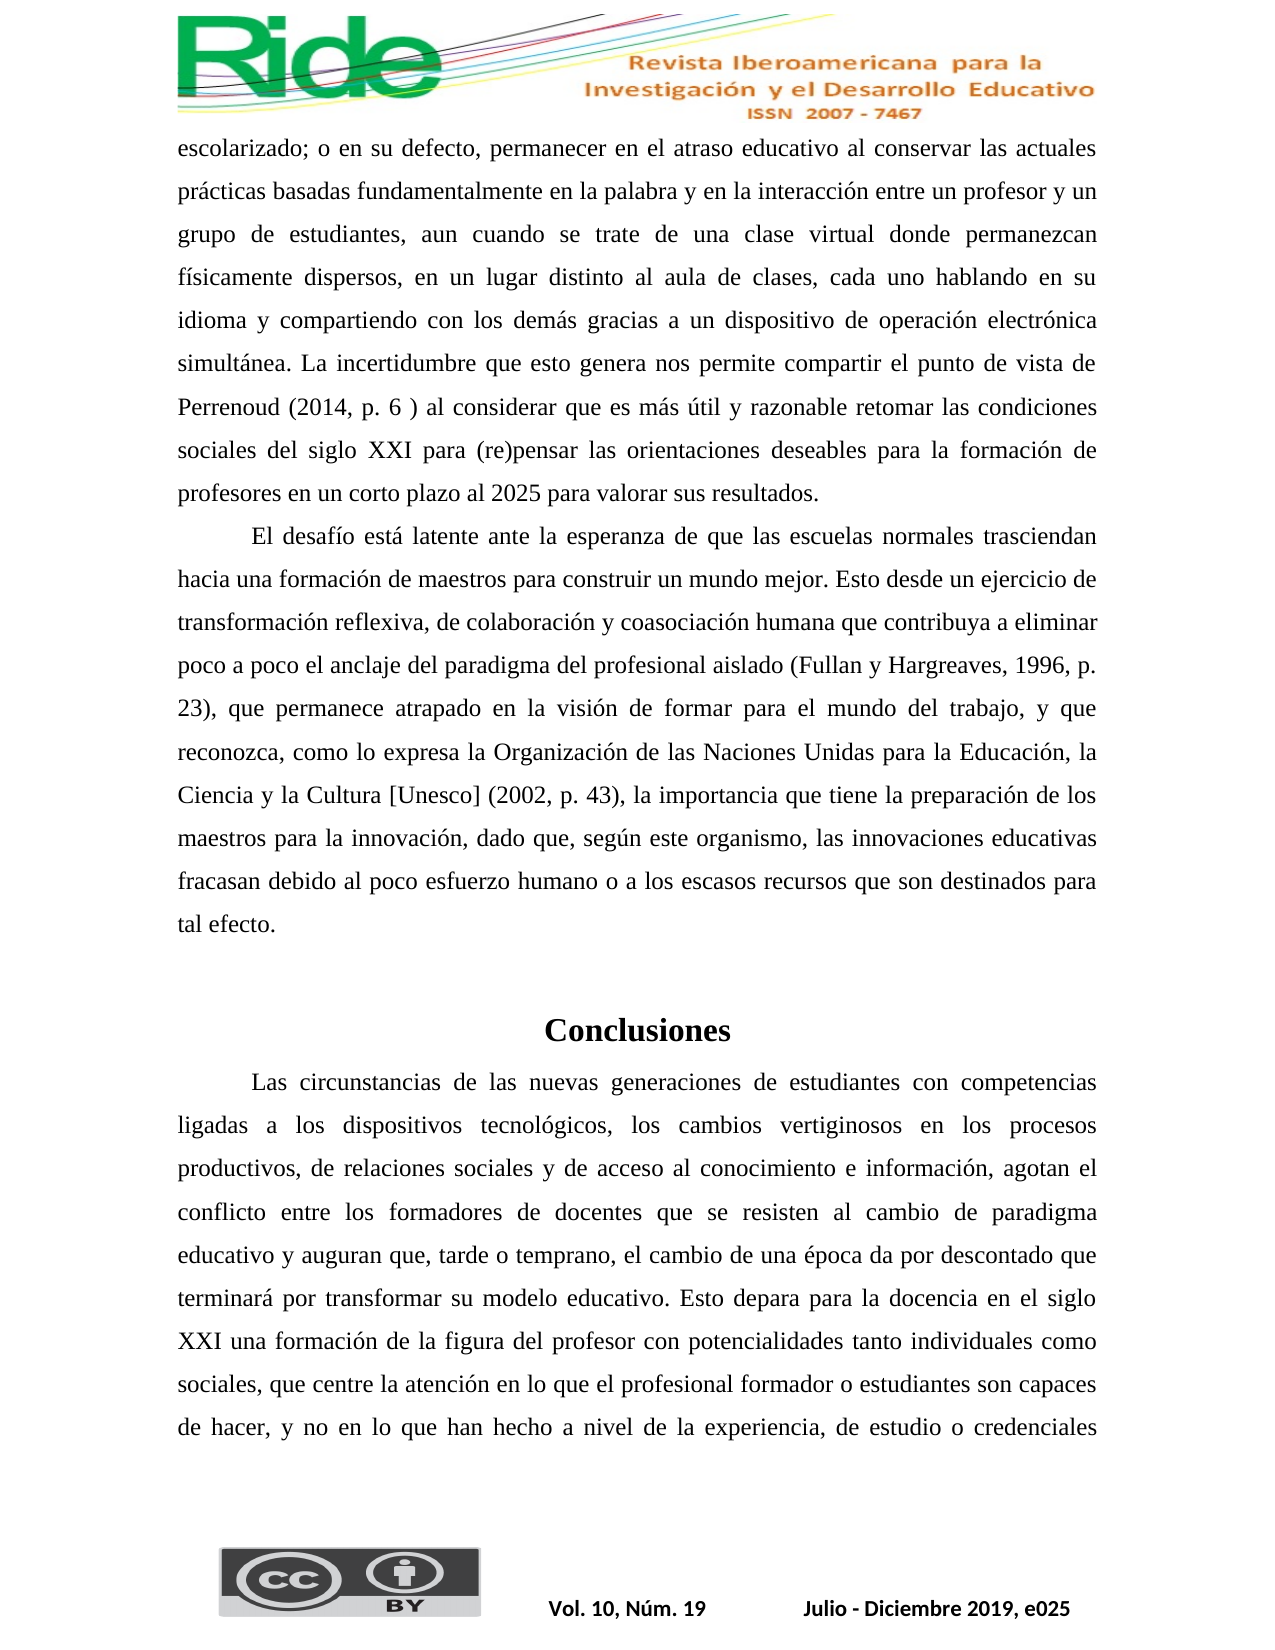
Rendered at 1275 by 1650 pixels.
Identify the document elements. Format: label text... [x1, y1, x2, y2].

text El desafío está latente ante la esperanza de que las escuelas normales trasciendan hacia una formación de maestros para construir un mundo mejor. Esto desde un ejercicio de transformación reflexiva, de colaboración y coasociación humana que contribuya a eliminar poco a poco el anclaje del paradigma del profesional aislado (Fullan y Hargreaves, 1996, p. 23), que permanece atrapado en la visión de formar para el mundo del trabajo, y que reconozca, como lo expresa la Organización de las Naciones Unidas para la Educación, la Ciencia y la Cultura [Unesco] (2002, p. 43), la importancia que tiene la preparación de los maestros para la innovación, dado que, según este organismo, las innovaciones educativas fracasan debido al poco esfuerzo humano o a los escasos recursos que son destinados para tal efecto. [177, 521, 1098, 938]
picture [218, 1547, 482, 1617]
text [177, 133, 1098, 507]
text Conclusiones [177, 1010, 1098, 1048]
picture [177, 14, 1098, 123]
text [177, 1067, 1098, 1441]
